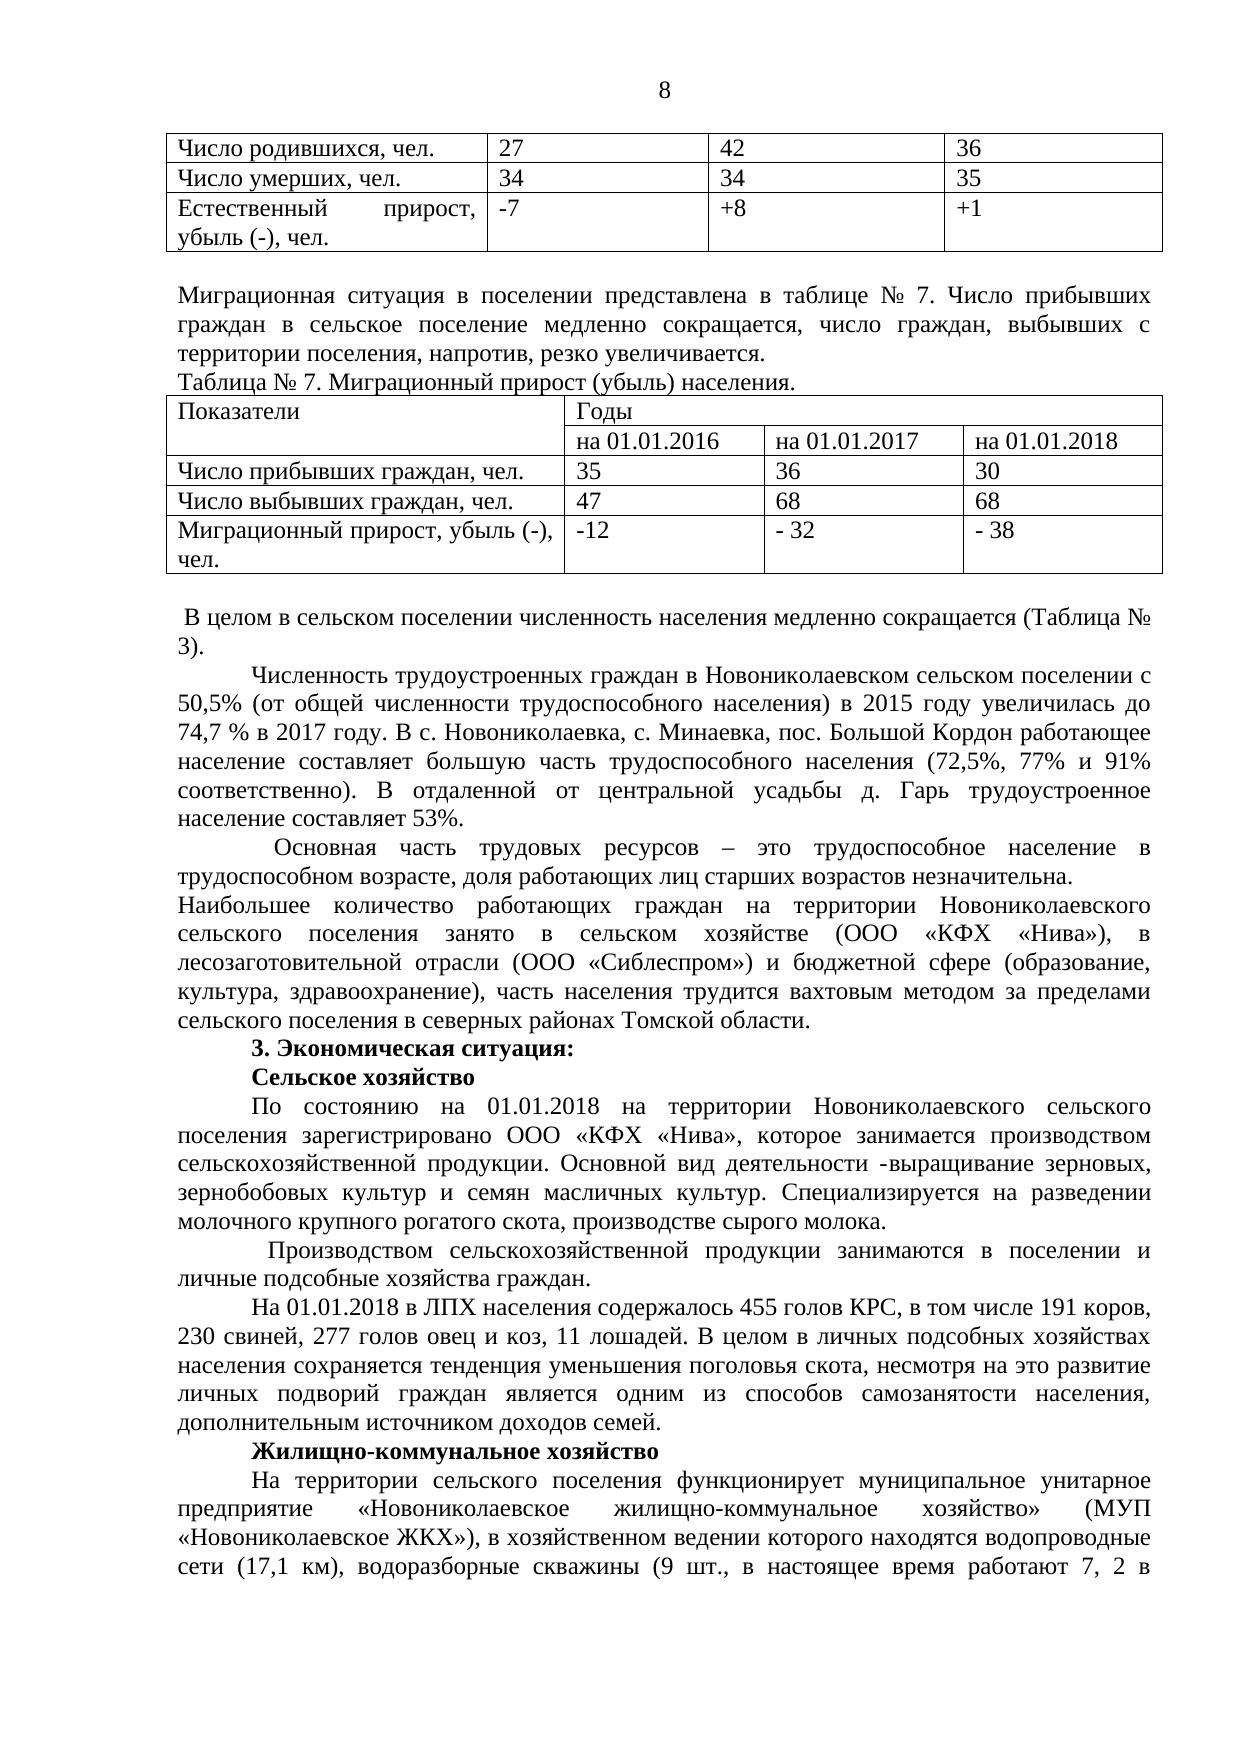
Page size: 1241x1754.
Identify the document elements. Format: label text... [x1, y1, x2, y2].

text По состоянию на 01.01.2018 на территории Новониколаевского сельского поселения зарегистрировано ООО «КФХ «Нива», которое занимается производством сельскохозяйственной продукции. Основной вид деятельности -выращивание зерновых, зернобобовых культур и семян масличных культур. Специализируется на разведении молочного крупного рогатого скота, производстве сырого молока. [177, 1091, 1152, 1235]
table_cell 68 [765, 486, 963, 514]
table_cell 35 [945, 163, 1162, 192]
table_header Показатели [167, 396, 564, 455]
table_cell - 38 [964, 516, 1162, 573]
table_cell 42 [709, 134, 944, 162]
table_cell - 32 [765, 516, 963, 573]
table_cell 36 [765, 456, 963, 485]
text Жилищно-коммунальное хозяйство [177, 1436, 1152, 1465]
text Производством сельскохозяйственной продукции занимаются в поселении и личные подсобные хозяйства граждан. [177, 1235, 1152, 1292]
table_cell 27 [488, 134, 708, 162]
table_cell 47 [565, 486, 764, 514]
table_cell +8 [709, 193, 944, 251]
table_cell 34 [709, 163, 944, 192]
table_cell -12 [565, 516, 764, 573]
table_cell 30 [964, 456, 1162, 485]
table_cell -7 [488, 193, 708, 251]
text В целом в сельском поселении численность населения медленно сокращается (Таблица № 3). [177, 602, 1152, 660]
text Основная часть трудовых ресурсов – это трудоспособное население в трудоспособном возрасте, доля работающих лиц старших возрастов незначительна. [177, 832, 1152, 890]
table_cell Число умерших, чел. [167, 163, 487, 192]
text Сельское хозяйство [177, 1062, 1152, 1091]
text На 01.01.2018 в ЛПХ населения содержалось 455 голов КРС, в том числе 191 коров, 230 свиней, 277 голов овец и коз, 11 лошадей. В целом в личных подсобных хозяйствах населения сохраняется тенденция уменьшения поголовья скота, несмотря на это развитие личных подворий граждан является одним из способов самозанятости населения, дополнительным источником доходов семей. [177, 1292, 1152, 1436]
table_cell на 01.01.2017 [765, 426, 963, 455]
table_header Годы [565, 396, 1162, 425]
table_cell +1 [945, 193, 1162, 251]
table_cell Число выбывших граждан, чел. [167, 486, 564, 514]
text 3. Экономическая ситуация: [177, 1033, 1152, 1062]
text Численность трудоустроенных граждан в Новониколаевском сельском поселении с 50,5% (от общей численности трудоспособного населения) в 2015 году увеличилась до 74,7 % в 2017 году. В с. Новониколаевка, с. Минаевка, пос. Большой Кордон работающее население составляет большую часть трудоспособного населения (72,5%, 77% и 91% соответственно). В отдаленной от центральной усадьбы д. Гарь трудоустроенное население составляет 53%. [177, 660, 1152, 832]
list Таблица № 7. Миграционный прирост (убыль) населения. [177, 367, 1152, 395]
table_cell 68 [964, 486, 1162, 514]
text Миграционная ситуация в поселении представлена в таблице № 7. Число прибывших граждан в сельское поселение медленно сокращается, число граждан, выбывших с территории поселения, напротив, резко увеличивается. [177, 280, 1152, 367]
table_cell на 01.01.2018 [964, 426, 1162, 455]
table_cell Естественный прирост, убыль (-), чел. [167, 193, 487, 251]
table_cell Число родившихся, чел. [167, 134, 487, 162]
list Наибольшее количество работающих граждан на территории Новониколаевского сельского поселения занято в сельском хозяйстве (ООО «КФХ «Нива»), в лесозаготовительной отрасли (ООО «Сиблеспром») и бюджетной сфере (образование, культура, здравоохранение), часть населения трудится вахтовым методом за пределами сельского поселения в северных районах Томской области. [177, 890, 1152, 1033]
table_cell 35 [565, 456, 764, 485]
table_cell Число прибывших граждан, чел. [167, 456, 564, 485]
table_cell на 01.01.2016 [565, 426, 764, 455]
table_cell Миграционный прирост, убыль (-), чел. [167, 516, 564, 573]
table_cell 34 [488, 163, 708, 192]
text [177, 1465, 1152, 1580]
table_cell 36 [945, 134, 1162, 162]
